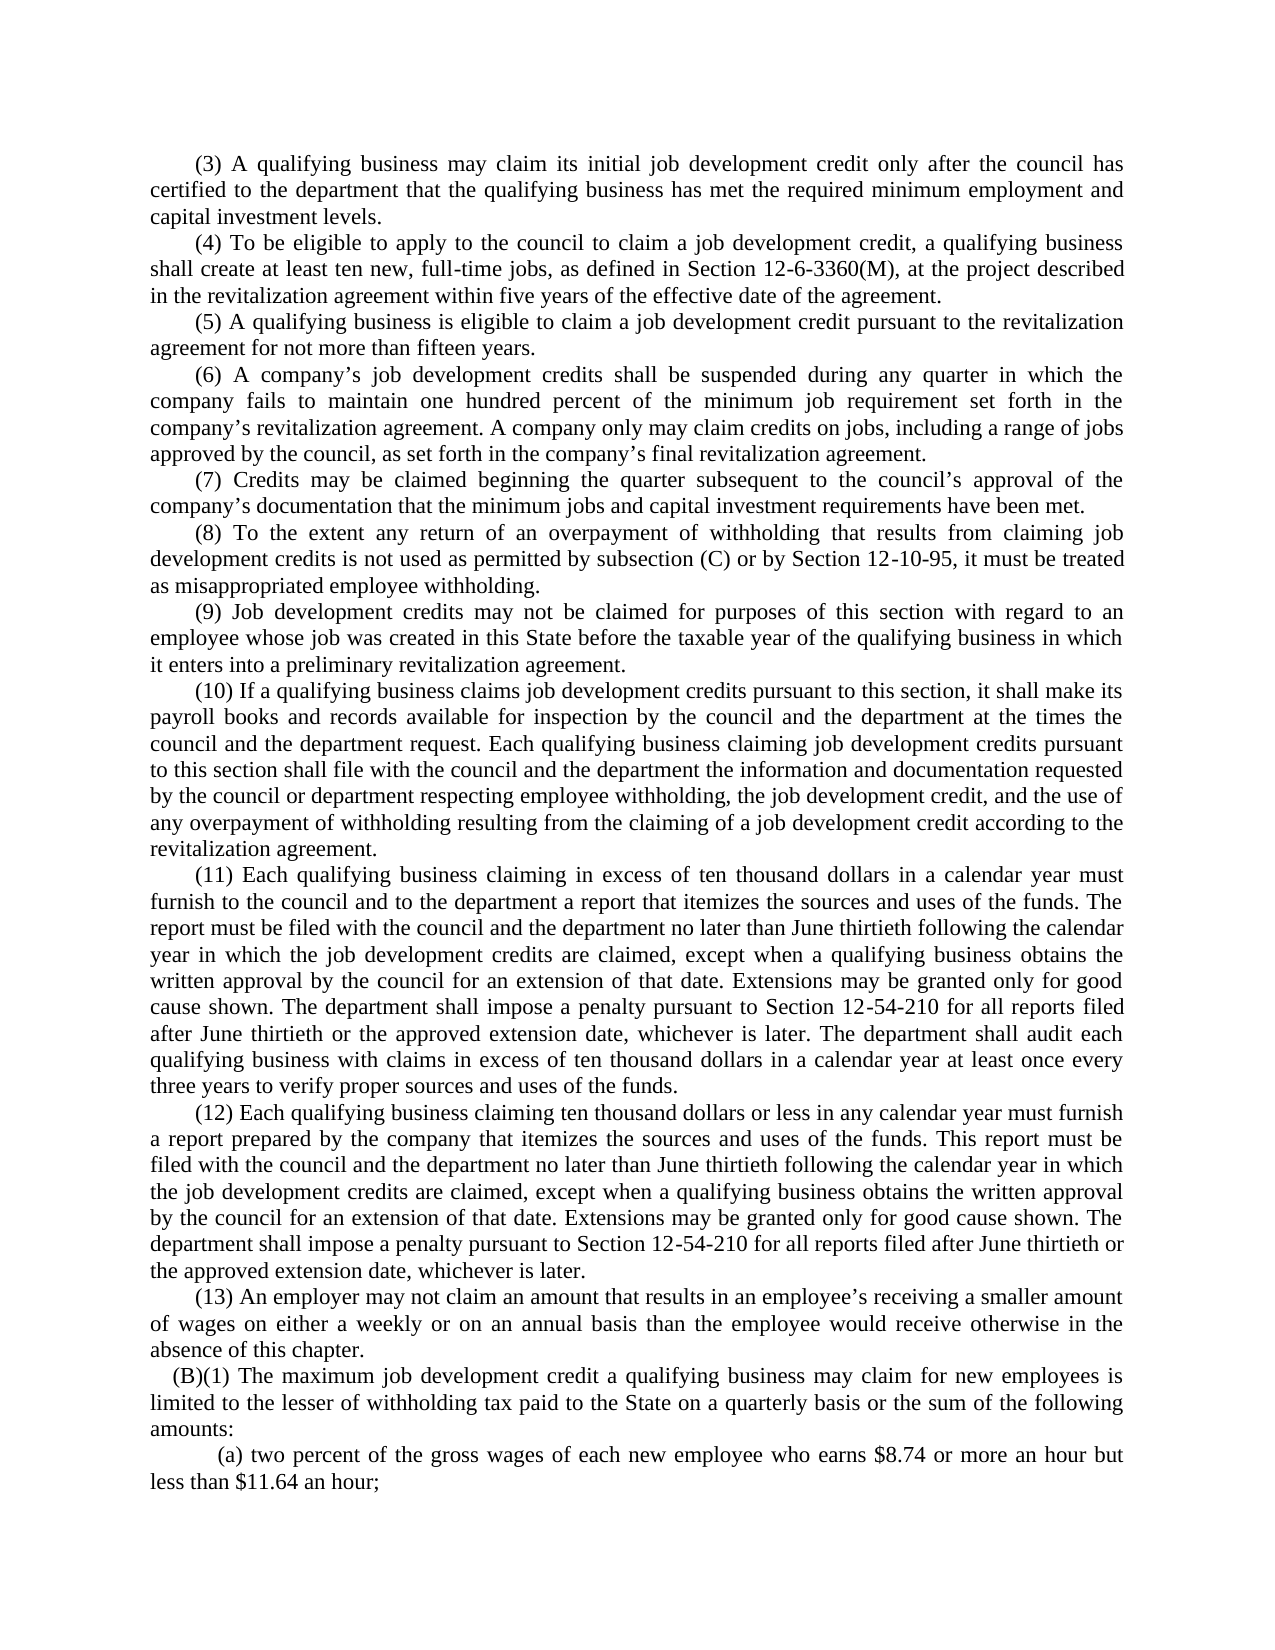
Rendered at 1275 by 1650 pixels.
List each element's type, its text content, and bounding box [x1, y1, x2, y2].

text (B)(1) The maximum job development credit a qualifying business may claim for new employees is limited to the lesser of withholding tax paid to the State on a quarterly basis or the sum of the following amounts: [150, 1362, 1125, 1441]
text (3) A qualifying business may claim its initial job development credit only after the council has certified to the department that the qualifying business has met the required minimum employment and capital investment levels. [150, 150, 1125, 229]
text (11) Each qualifying business claiming in excess of ten thousand dollars in a calendar year must furnish to the council and to the department a report that itemizes the sources and uses of the funds. The report must be filed with the council and the department no later than June thirtieth following the calendar year in which the job development credits are claimed, except when a qualifying business obtains the written approval by the council for an extension of that date. Extensions may be granted only for good cause shown. The department shall impose a penalty pursuant to Section 12-54-210 for all reports filed after June thirtieth or the approved extension date, whichever is later. The department shall audit each qualifying business with claims in excess of ten thousand dollars in a calendar year at least once every three years to verify proper sources and uses of the funds. [150, 862, 1125, 1099]
text (a) two percent of the gross wages of each new employee who earns $8.74 or more an hour but less than $11.64 an hour; [150, 1441, 1125, 1494]
text (6) A company’s job development credits shall be suspended during any quarter in which the company fails to maintain one hundred percent of the minimum job requirement set forth in the company’s revitalization agreement. A company only may claim credits on jobs, including a range of jobs approved by the council, as set forth in the company’s final revitalization agreement. [150, 361, 1125, 466]
text (5) A qualifying business is eligible to claim a job development credit pursuant to the revitalization agreement for not more than fifteen years. [150, 308, 1125, 361]
text (8) To the extent any return of an overpayment of withholding that results from claiming job development credits is not used as permitted by subsection (C) or by Section 12-10-95, it must be treated as misappropriated employee withholding. [150, 519, 1125, 598]
text (9) Job development credits may not be claimed for purposes of this section with regard to an employee whose job was created in this State before the taxable year of the qualifying business in which it enters into a preliminary revitalization agreement. [150, 598, 1125, 677]
text (13) An employer may not claim an amount that results in an employee’s receiving a smaller amount of wages on either a weekly or on an annual basis than the employee would receive otherwise in the absence of this chapter. [150, 1283, 1125, 1362]
text (12) Each qualifying business claiming ten thousand dollars or less in any calendar year must furnish a report prepared by the company that itemizes the sources and uses of the funds. This report must be filed with the council and the department no later than June thirtieth following the calendar year in which the job development credits are claimed, except when a qualifying business obtains the written approval by the council for an extension of that date. Extensions may be granted only for good cause shown. The department shall impose a penalty pursuant to Section 12-54-210 for all reports filed after June thirtieth or the approved extension date, whichever is later. [150, 1099, 1125, 1283]
text (4) To be eligible to apply to the council to claim a job development credit, a qualifying business shall create at least ten new, full-time jobs, as defined in Section 12-6-3360(M), at the project described in the revitalization agreement within five years of the effective date of the agreement. [150, 229, 1125, 308]
text (7) Credits may be claimed beginning the quarter subsequent to the council’s approval of the company’s documentation that the minimum jobs and capital investment requirements have been met. [150, 466, 1125, 519]
text (10) If a qualifying business claims job development credits pursuant to this section, it shall make its payroll books and records available for inspection by the council and the department at the times the council and the department request. Each qualifying business claiming job development credits pursuant to this section shall file with the council and the department the information and documentation requested by the council or department respecting employee withholding, the job development credit, and the use of any overpayment of withholding resulting from the claiming of a job development credit according to the revitalization agreement. [150, 677, 1125, 862]
